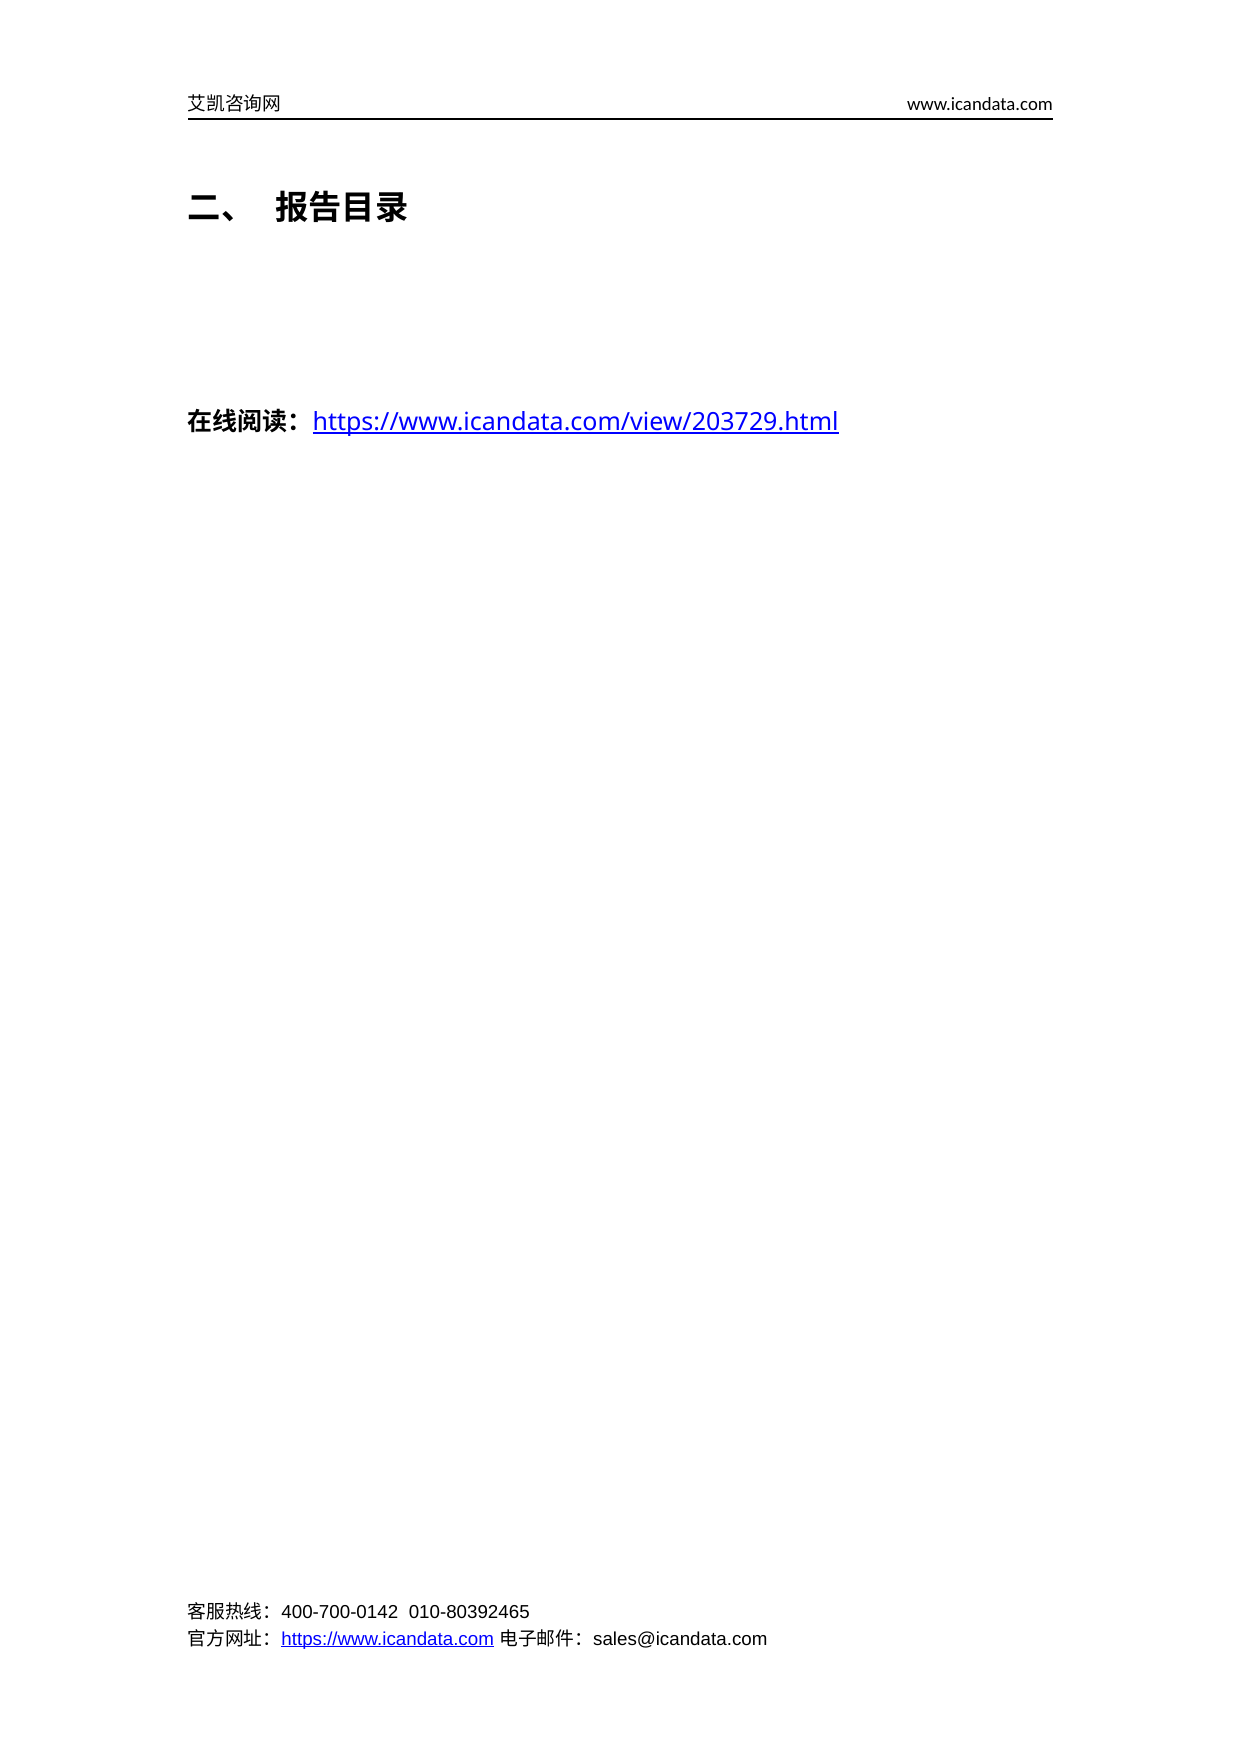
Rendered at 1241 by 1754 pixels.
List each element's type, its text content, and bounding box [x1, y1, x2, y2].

text 在线阅读：https://www.icandata.com/view/203729.html [187, 387, 1053, 452]
subtitle 报告目录 [187, 172, 1053, 237]
